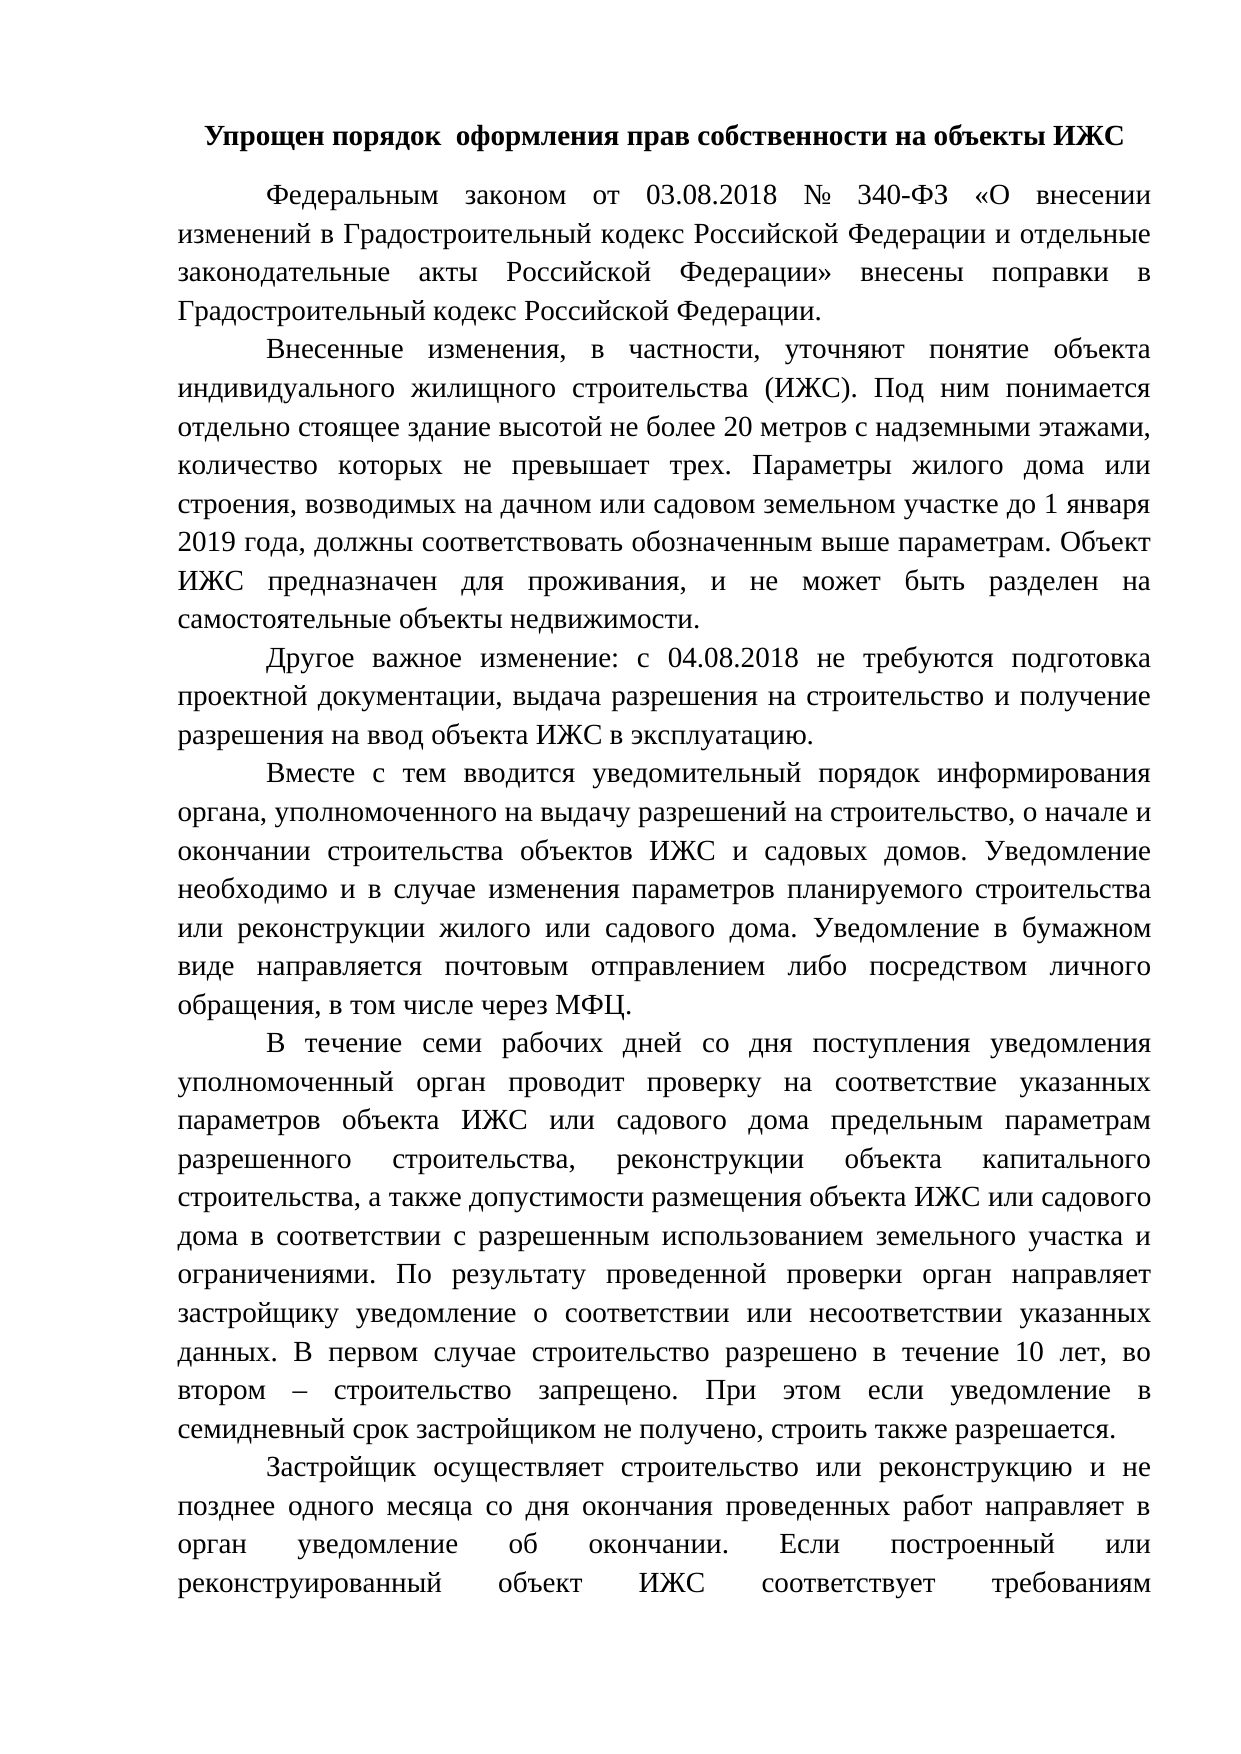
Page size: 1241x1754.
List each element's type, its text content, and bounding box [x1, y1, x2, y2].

text Другое важное изменение: с 04.08.2018 не требуются подготовка проектной документации, выдача разрешения на строительство и получение разрешения на ввод объекта ИЖС в эксплуатацию. [177, 640, 1152, 751]
text В течение семи рабочих дней со дня поступления уведомления уполномоченный орган проводит проверку на соответствие указанных параметров объекта ИЖС или садового дома предельным параметрам разрешенного строительства, реконструкции объекта капитального строительства, а также допустимости размещения объекта ИЖС или садового дома в соответствии с разрешенным использованием земельного участка и ограничениями. По результату проведенной проверки орган направляет застройщику уведомление о соответствии или несоответствии указанных данных. В первом случае строительство разрешено в течение 10 лет, во втором – строительство запрещено. При этом если уведомление в семидневный срок застройщиком не получено, строить также разрешается. [177, 1025, 1152, 1444]
text Внесенные изменения, в частности, уточняют понятие объекта индивидуального жилищного строительства (ИЖС). Под ним понимается отдельно стоящее здание высотой не более 20 метров с надземными этажами, количество которых не превышает трех. Параметры жилого дома или строения, возводимых на дачном или садовом земельном участке до 1 января 2019 года, должны соответствовать обозначенным выше параметрам. Объект ИЖС предназначен для проживания, и не может быть разделен на самостоятельные объекты недвижимости. [177, 332, 1152, 635]
text Федеральным законом от 03.08.2018 № 340-ФЗ «О внесении изменений в Градостроительный кодекс Российской Федерации и отдельные законодательные акты Российской Федерации» внесены поправки в Градостроительный кодекс Российской Федерации. [177, 177, 1152, 327]
text Вместе с тем вводится уведомительный порядок информирования органа, уполномоченного на выдачу разрешений на строительство, о начале и окончании строительства объектов ИЖС и садовых домов. Уведомление необходимо и в случае изменения параметров планируемого строительства или реконструкции жилого или садового дома. Уведомление в бумажном виде направляется почтовым отправлением либо посредством личного обращения, в том числе через МФЦ. [177, 756, 1152, 1020]
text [177, 1449, 1152, 1598]
text Упрощен порядок оформления прав собственности на объекты ИЖС [177, 118, 1152, 152]
